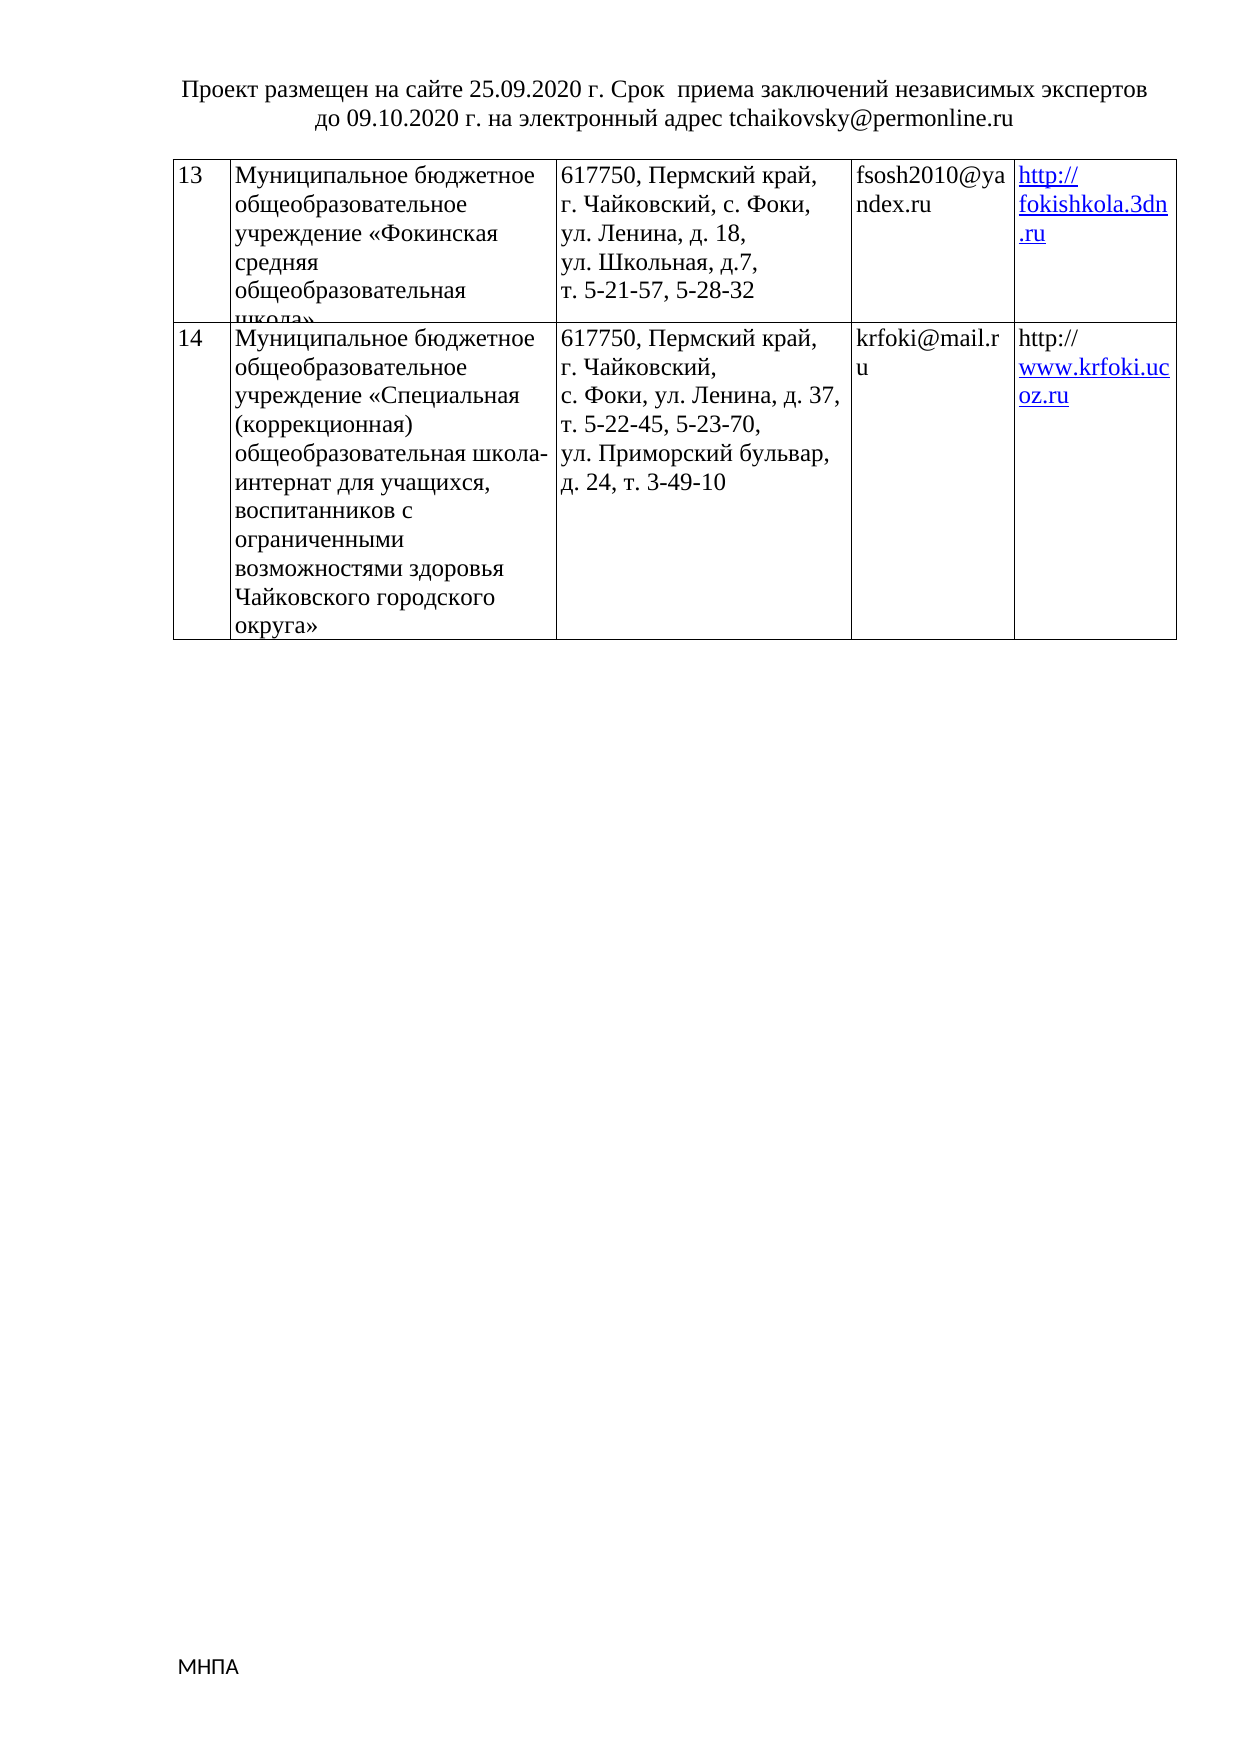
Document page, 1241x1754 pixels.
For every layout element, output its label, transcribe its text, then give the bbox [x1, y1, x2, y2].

table_cell http:// fokishkola.3dn.ru [1015, 160, 1176, 322]
table_cell 617750, Пермский край, г. Чайковский, с. Фоки, ул. Ленина, д. 37, т. 5-22-45, 5-23-70, ул. Приморский бульвар, д. 24, т. 3-49-10 [557, 323, 851, 639]
table_cell Муниципальное бюджетное общеобразовательное учреждение «Специальная (коррекционная) общеобразовательная школа-интернат для учащихся, воспитанников с ограниченными возможностями здоровья Чайковского городского округа» [231, 323, 556, 639]
table_cell 13 [174, 160, 230, 322]
table_cell http://www.krfoki.ucoz.ru [1015, 323, 1176, 639]
table_cell fsosh2010@yandex.ru [852, 160, 1014, 322]
table_cell krfoki@mail.ru [852, 323, 1014, 639]
table_cell Муниципальное бюджетное общеобразовательное учреждение «Фокинская средняя общеобразовательная школа» [231, 160, 556, 322]
table_cell 617750, Пермский край, г. Чайковский, с. Фоки, ул. Ленина, д. 18, ул. Школьная, д.7, т. 5-21-57, 5-28-32 [557, 160, 851, 322]
table_cell 14 [174, 323, 230, 639]
